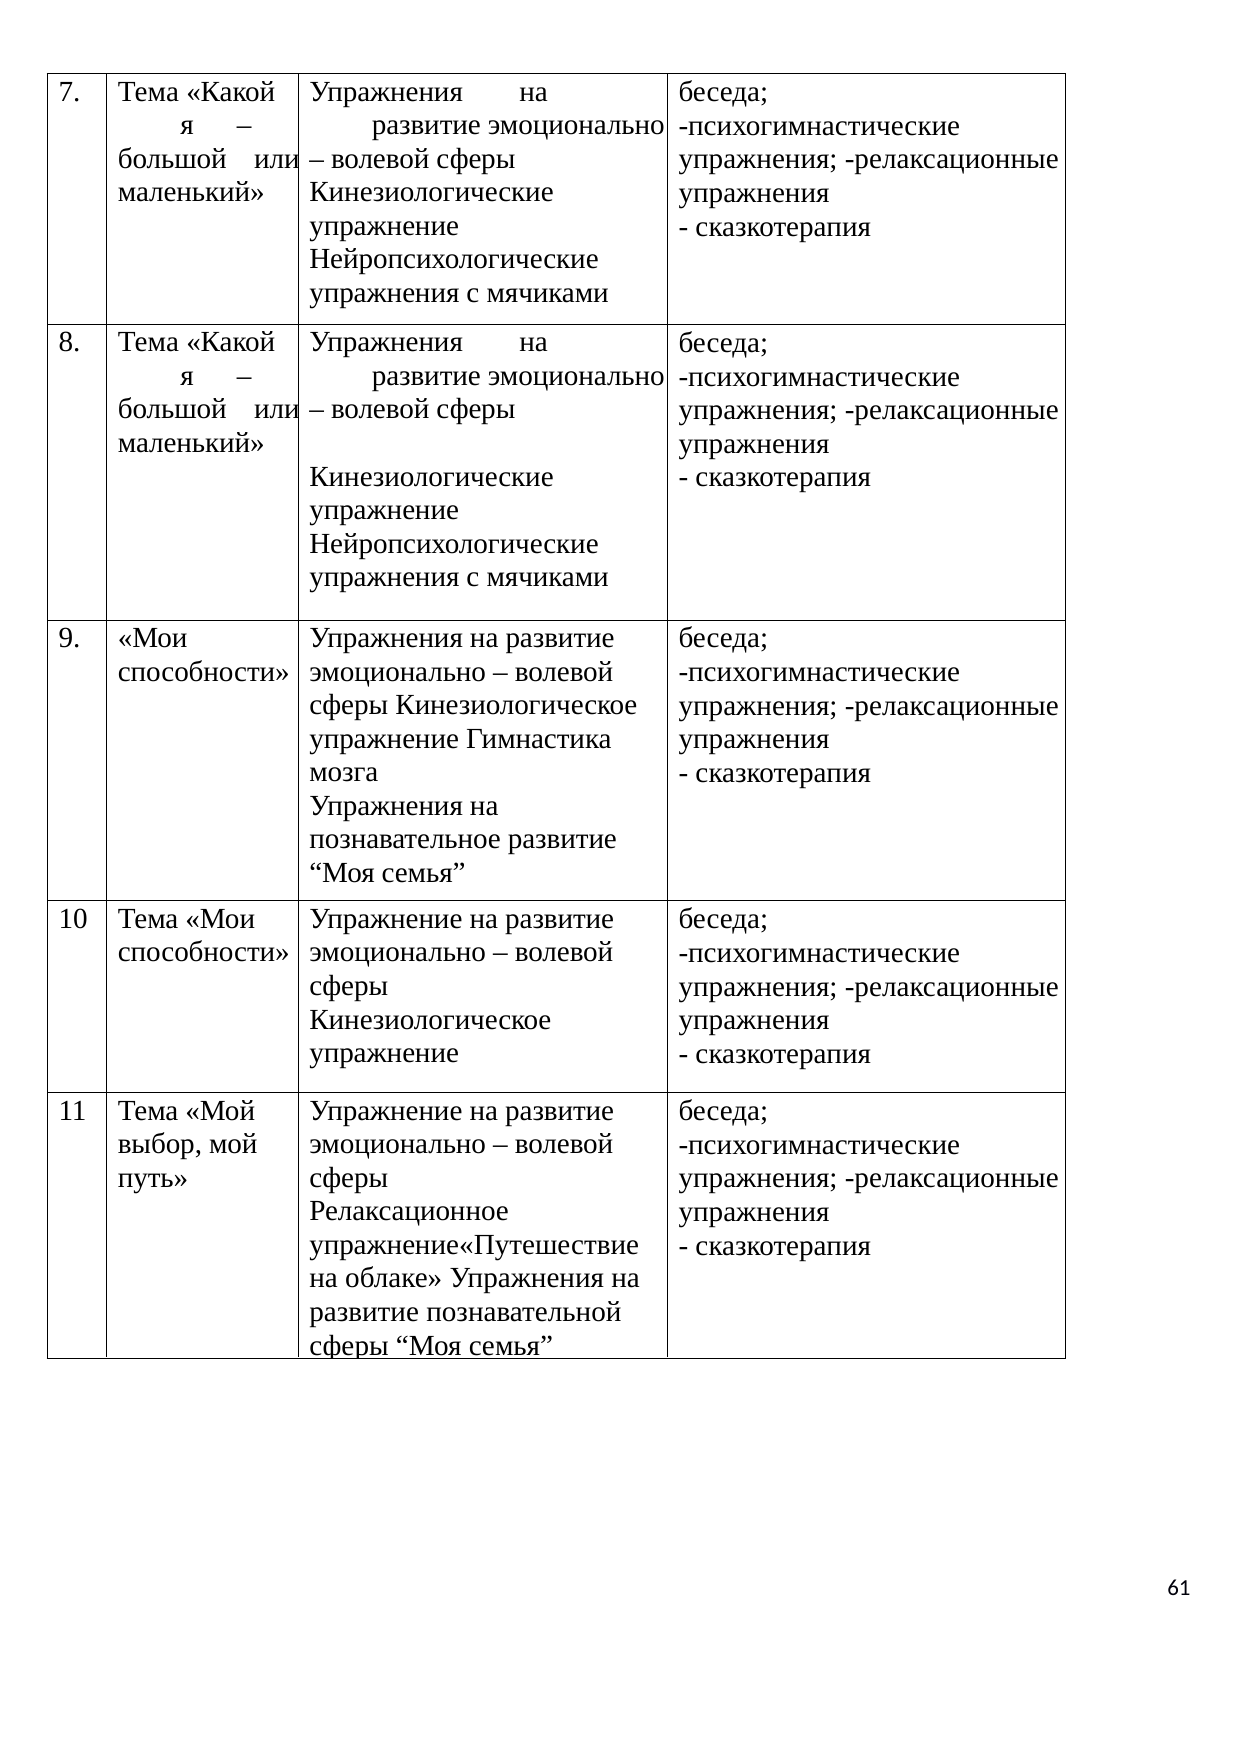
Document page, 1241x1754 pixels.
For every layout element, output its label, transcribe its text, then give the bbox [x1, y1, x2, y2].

table_cell 8. [48, 325, 106, 619]
table_cell беседа; -психогимнастические упражнения; -релаксационные упражнения - сказкотерапия [668, 74, 1065, 324]
table_cell Упражнения на развитие эмоционально – волевой сферы Кинезиологическое упражнение Гимнастика мозга Упражнения на познавательное развитие “Моя семья” [299, 621, 667, 900]
table_cell беседа; -психогимнастические упражнения; -релаксационные упражнения - сказкотерапия [668, 901, 1065, 1092]
table_cell 10 [48, 901, 106, 1092]
table_cell 11 [48, 1093, 106, 1357]
table_cell беседа; -психогимнастические упражнения; -релаксационные упражнения - сказкотерапия [668, 1093, 1065, 1357]
table_cell Упражнение на развитие эмоционально – волевой сферы Кинезиологическое упражнение [299, 901, 667, 1092]
table_cell Тема «Мои способности» [107, 901, 298, 1092]
table_cell беседа; -психогимнастические упражнения; -релаксационные упражнения - сказкотерапия [668, 325, 1065, 619]
table_cell беседа; -психогимнастические упражнения; -релаксационные упражнения - сказкотерапия [668, 621, 1065, 900]
table_cell Тема «Мой выбор, мой путь» [107, 1093, 298, 1357]
table_cell «Мои способности» [107, 621, 298, 900]
table_cell 9. [48, 621, 106, 900]
table_cell Упражнение на развитие эмоционально – волевой сферы Релаксационное упражнение«Путешествие на облаке» Упражнения на развитие познавательной сферы “Моя семья” [299, 1093, 667, 1357]
table_cell Тема «Какой я – большой или маленький» [107, 325, 298, 619]
table_cell Упражнения на развитие эмоционально – волевой сферы Кинезиологические упражнение Нейропсихологические упражнения с мячиками [299, 325, 667, 619]
table_cell 7. [48, 74, 106, 324]
table_cell Тема «Какой я – большой или маленький» [107, 74, 298, 324]
table_cell Упражнения на развитие эмоционально – волевой сферы Кинезиологические упражнение Нейропсихологические упражнения с мячиками [299, 74, 667, 324]
